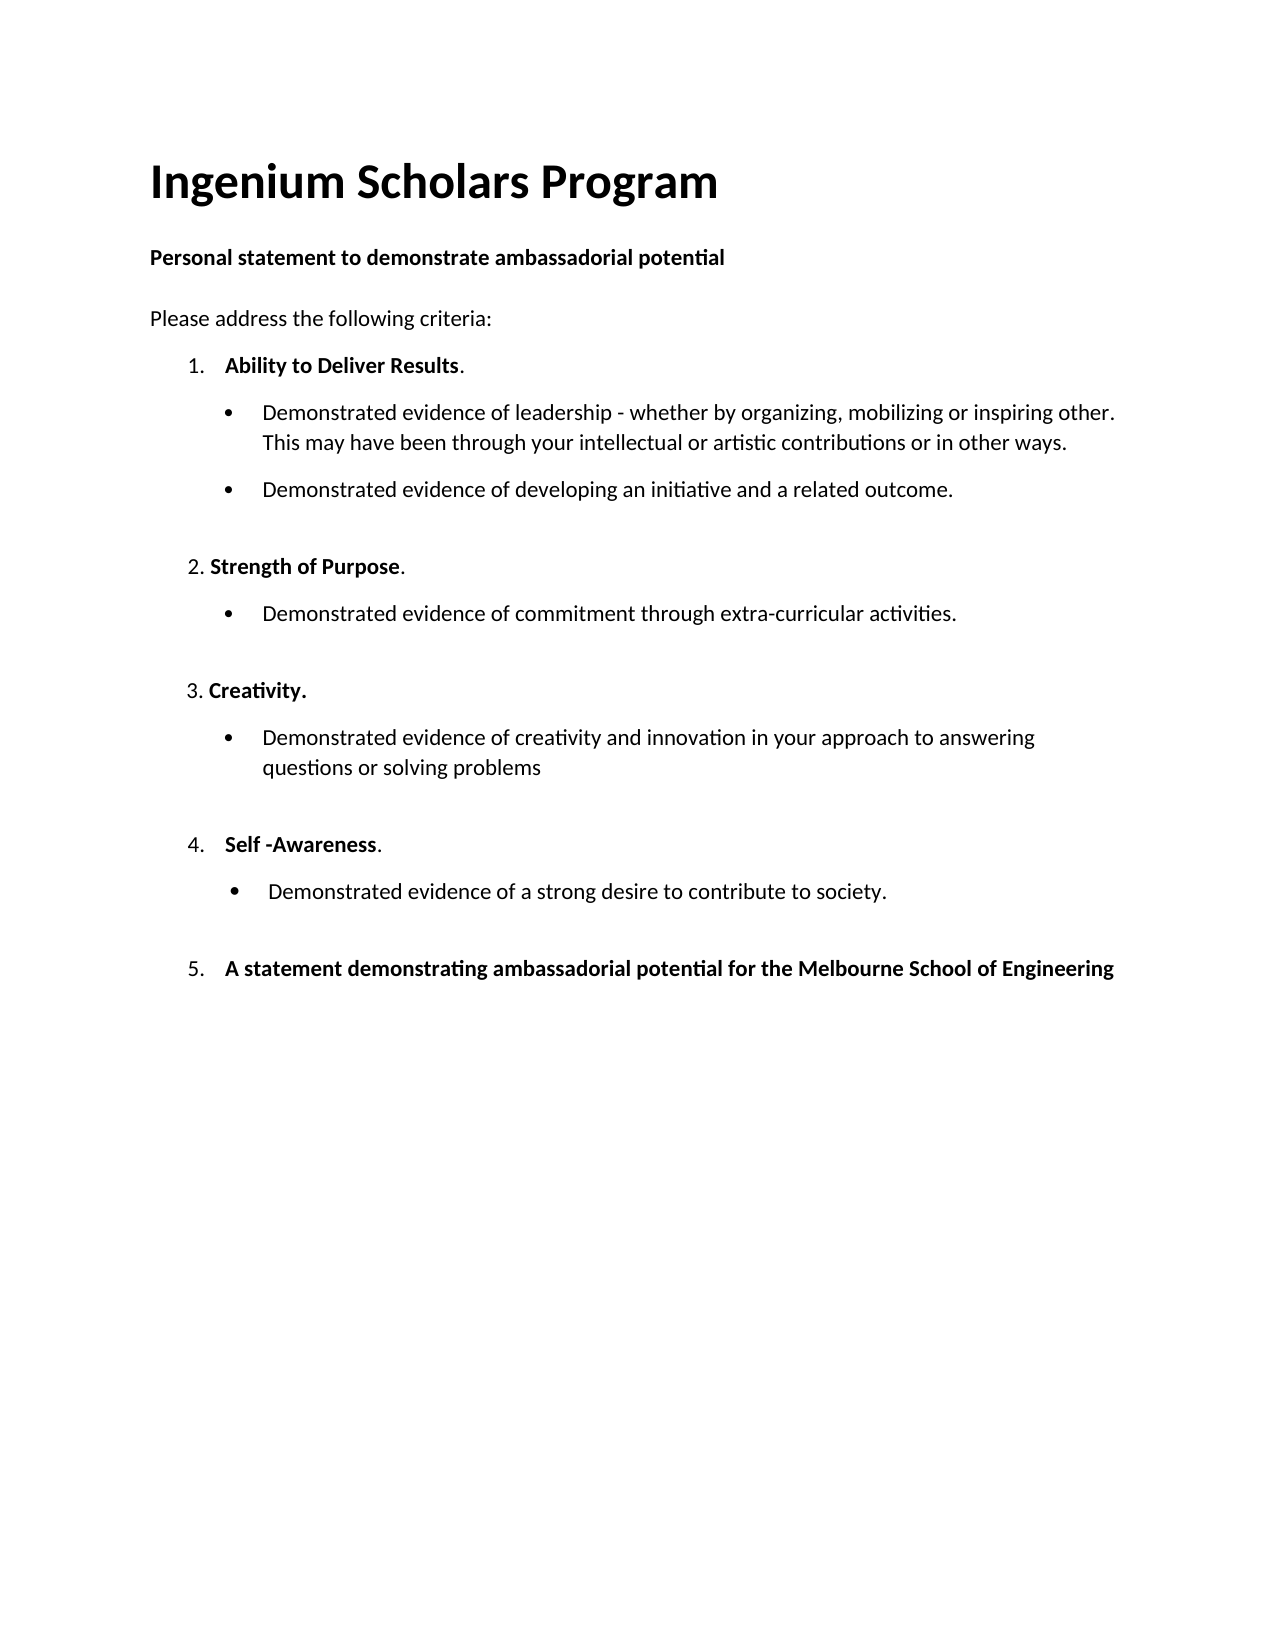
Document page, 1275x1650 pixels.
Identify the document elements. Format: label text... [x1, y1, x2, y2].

list Demonstrated evidence of creativity and innovation in your approach to answering questions or solving problems [225, 723, 1125, 811]
list Demonstrated evidence of a strong desire to contribute to society. [231, 877, 1125, 935]
text Ingenium Scholars Program Personal statement to demonstrate ambassadorial potential Please address the following criteria: [150, 150, 1125, 332]
text 2. Strength of Purpose. [187, 552, 1125, 580]
list Self -Awareness. [187, 830, 1125, 858]
list A statement demonstrating ambassadorial potential for the Melbourne School of Engineering [187, 954, 1125, 982]
list Demonstrated evidence of commitment through extra-curricular activities. [225, 599, 1125, 657]
list Ability to Deliver Results. [187, 351, 1125, 379]
list Demonstrated evidence of leadership - whether by organizing, mobilizing or inspiring other. This may have been through your intellectual or artistic contributions or in other ways. [225, 398, 1125, 456]
list Demonstrated evidence of developing an initiative and a related outcome. [225, 475, 1125, 533]
text 3. Creativity. [150, 676, 1125, 704]
